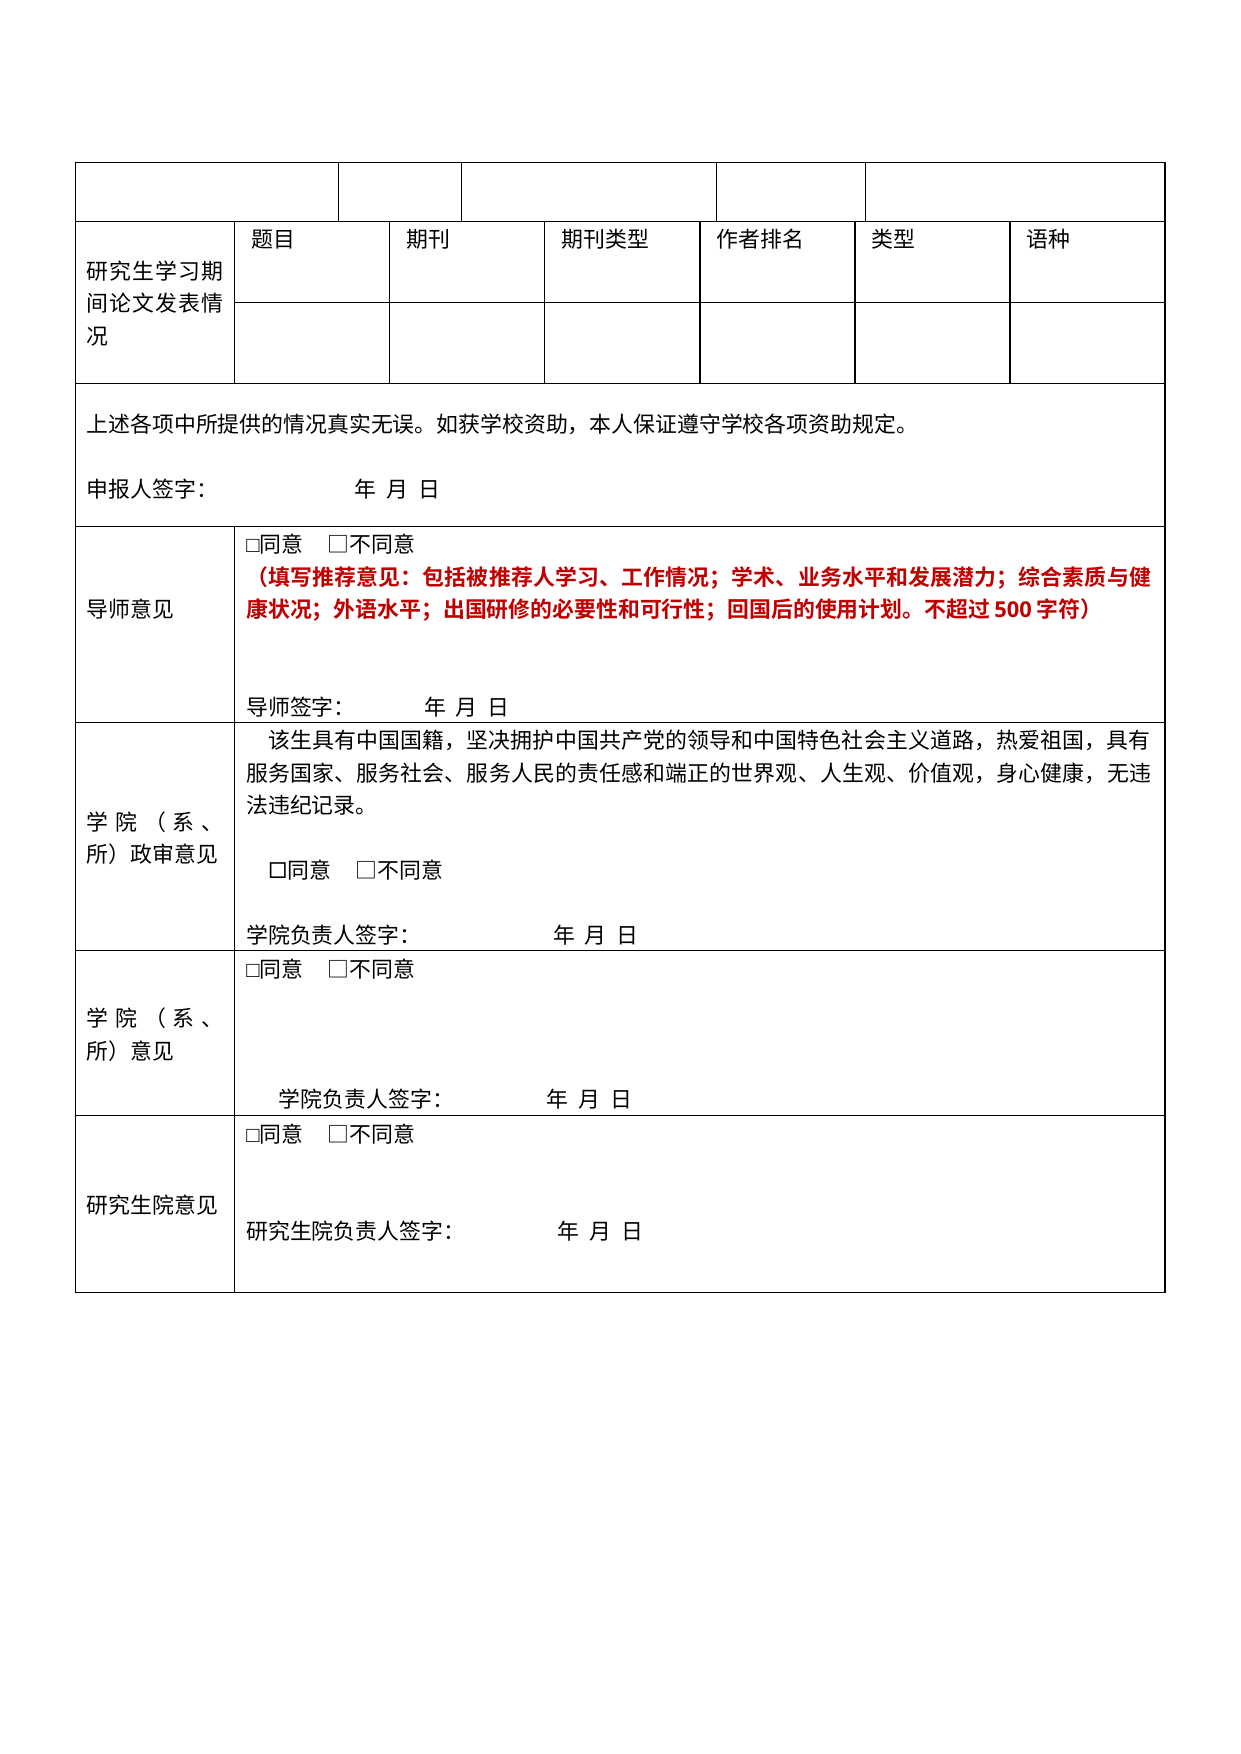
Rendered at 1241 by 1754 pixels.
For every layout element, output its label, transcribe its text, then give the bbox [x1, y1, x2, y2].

table_cell [390, 303, 544, 383]
table_cell 该生具有中国国籍，坚决拥护中国共产党的领导和中国特色社会主义道路，热爱祖国，具有服务国家、服务社会、服务人民的责任感和端正的世界观、人生观、价值观，身心健康，无违法违纪记录。 同意 □不同意 学院负责人签字： 年 月 日 [235, 723, 1164, 950]
table_cell 学院（系、所）政审意见 [76, 723, 234, 950]
table_cell 学院（系、所）意见 [76, 951, 234, 1115]
table_cell □同意 □不同意 研究生院负责人签字： 年 月 日 [235, 1116, 1164, 1292]
table_cell 期刊 [390, 222, 544, 302]
table_cell [1011, 303, 1164, 383]
table_cell 语种 [1011, 222, 1164, 302]
table_cell 研究生学习期间论文发表情况 [76, 222, 234, 383]
table_cell [339, 163, 461, 221]
table_cell 期刊类型 [545, 222, 699, 302]
table_cell [76, 163, 338, 221]
table_cell 研究生院意见 [76, 1116, 234, 1292]
table_cell 上述各项中所提供的情况真实无误。如获学校资助，本人保证遵守学校各项资助规定。 申报人签字： 年 月 日 [76, 384, 1164, 526]
table_cell [701, 303, 854, 383]
table_cell [856, 303, 1009, 383]
table_cell [717, 163, 865, 221]
table_cell 题目 [235, 222, 389, 302]
table_cell 类型 [856, 222, 1009, 302]
table_cell [462, 163, 716, 221]
table_cell [866, 163, 1164, 221]
table_cell 导师意见 [76, 527, 234, 722]
table_cell 作者排名 [701, 222, 854, 302]
table_cell [545, 303, 699, 383]
table_cell □同意 □不同意 学院负责人签字： 年 月 日 [235, 951, 1164, 1115]
table_cell [235, 303, 389, 383]
table_cell □同意 □不同意 （填写推荐意见：包括被推荐人学习、工作情况；学术、业务水平和发展潜力；综合素质与健康状况；外语水平；出国研修的必要性和可行性；回国后的使用计划。不超过500字符） 导师签字： 年 月 日 [235, 527, 1164, 722]
